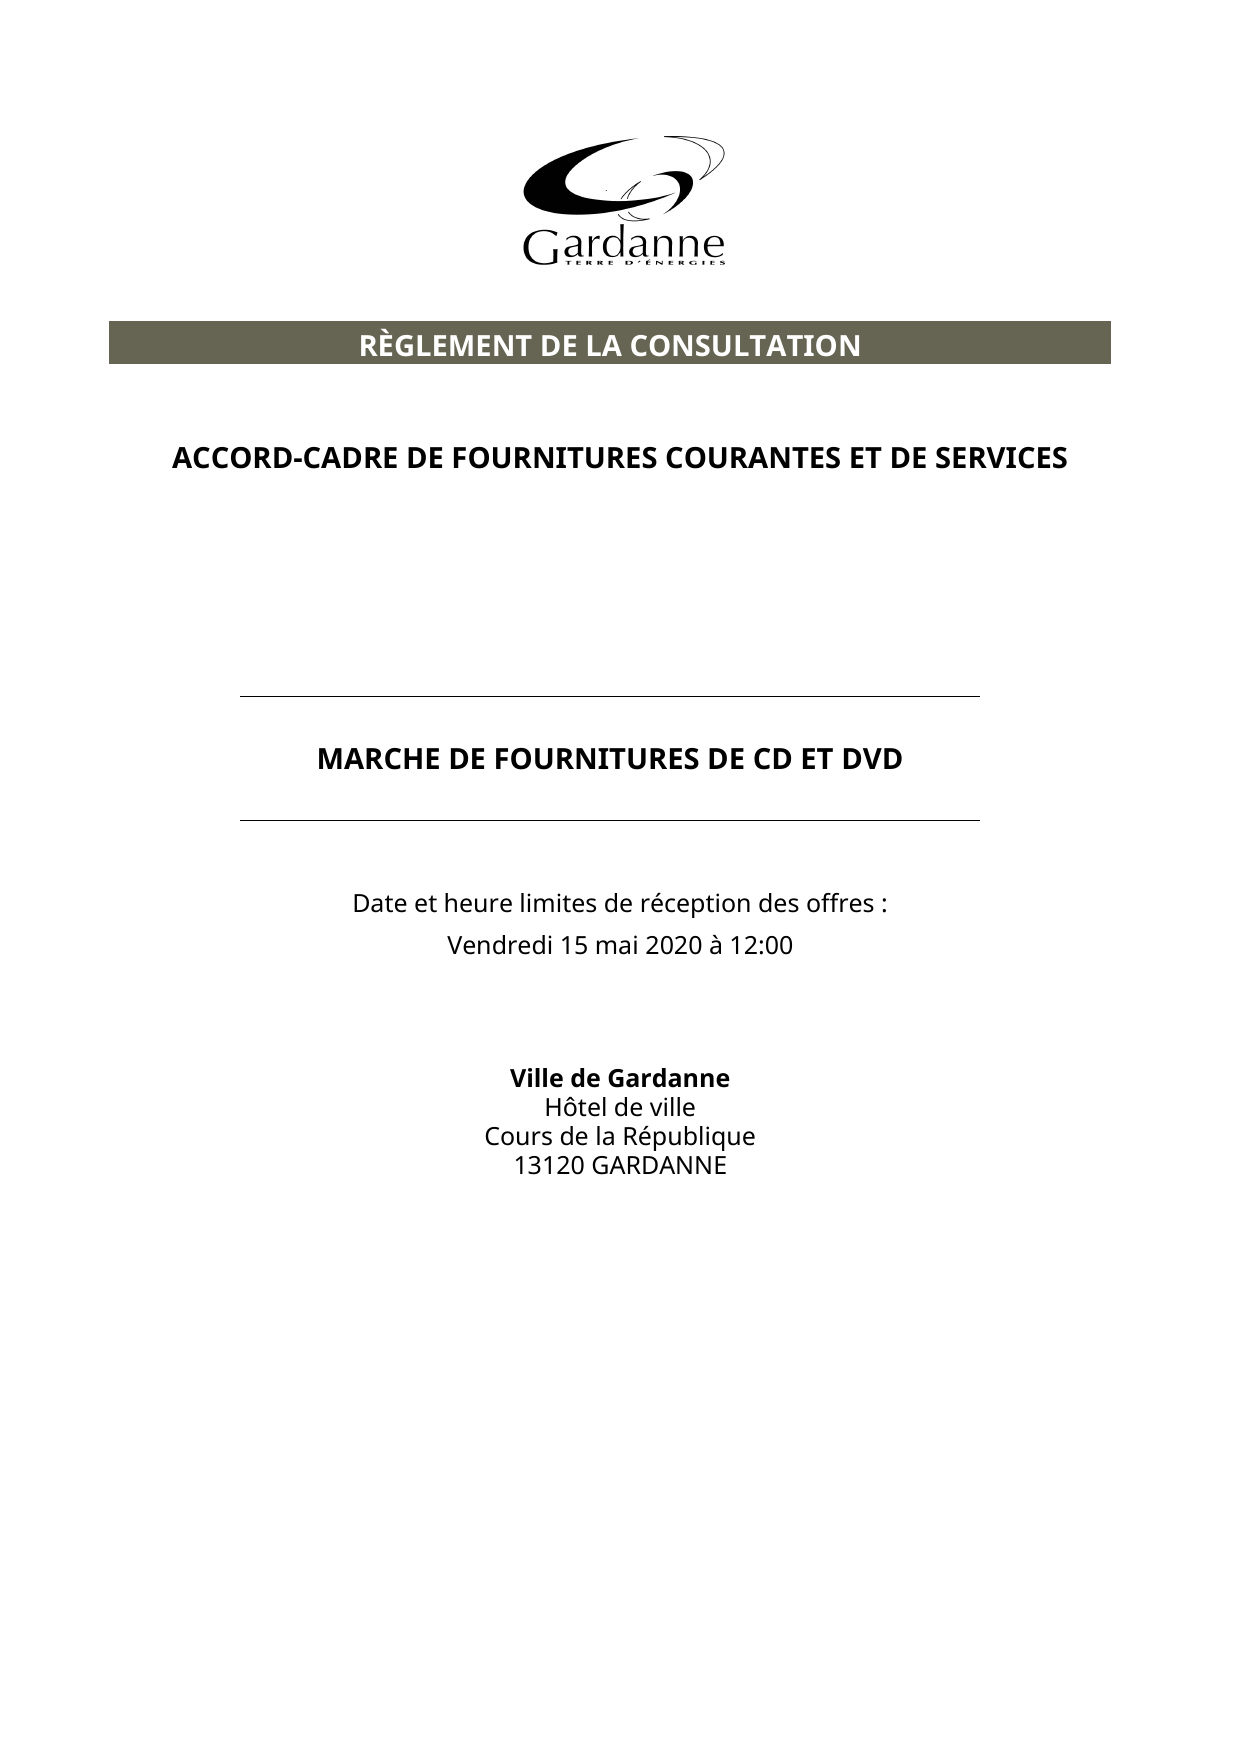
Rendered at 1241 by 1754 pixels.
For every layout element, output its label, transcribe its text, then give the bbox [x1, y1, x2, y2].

text Vendredi 15 mai 2020 à 12:00 [120, 928, 1120, 962]
text Hôtel de ville [120, 1093, 1120, 1122]
table_header MARCHE DE FOURNITURES DE CD ET DVD [240, 697, 980, 820]
picture [509, 118, 734, 279]
text ACCORD-CADRE DE FOURNITURES COURANTES ET DE SERVICES [120, 437, 1120, 477]
table_header RÈGLEMENT DE LA CONSULTATION [109, 321, 1111, 364]
text Cours de la République [120, 1122, 1120, 1151]
text 13120 GARDANNE [120, 1151, 1120, 1180]
text Ville de Gardanne [120, 1064, 1120, 1093]
text Date et heure limites de réception des offres : [120, 886, 1120, 920]
